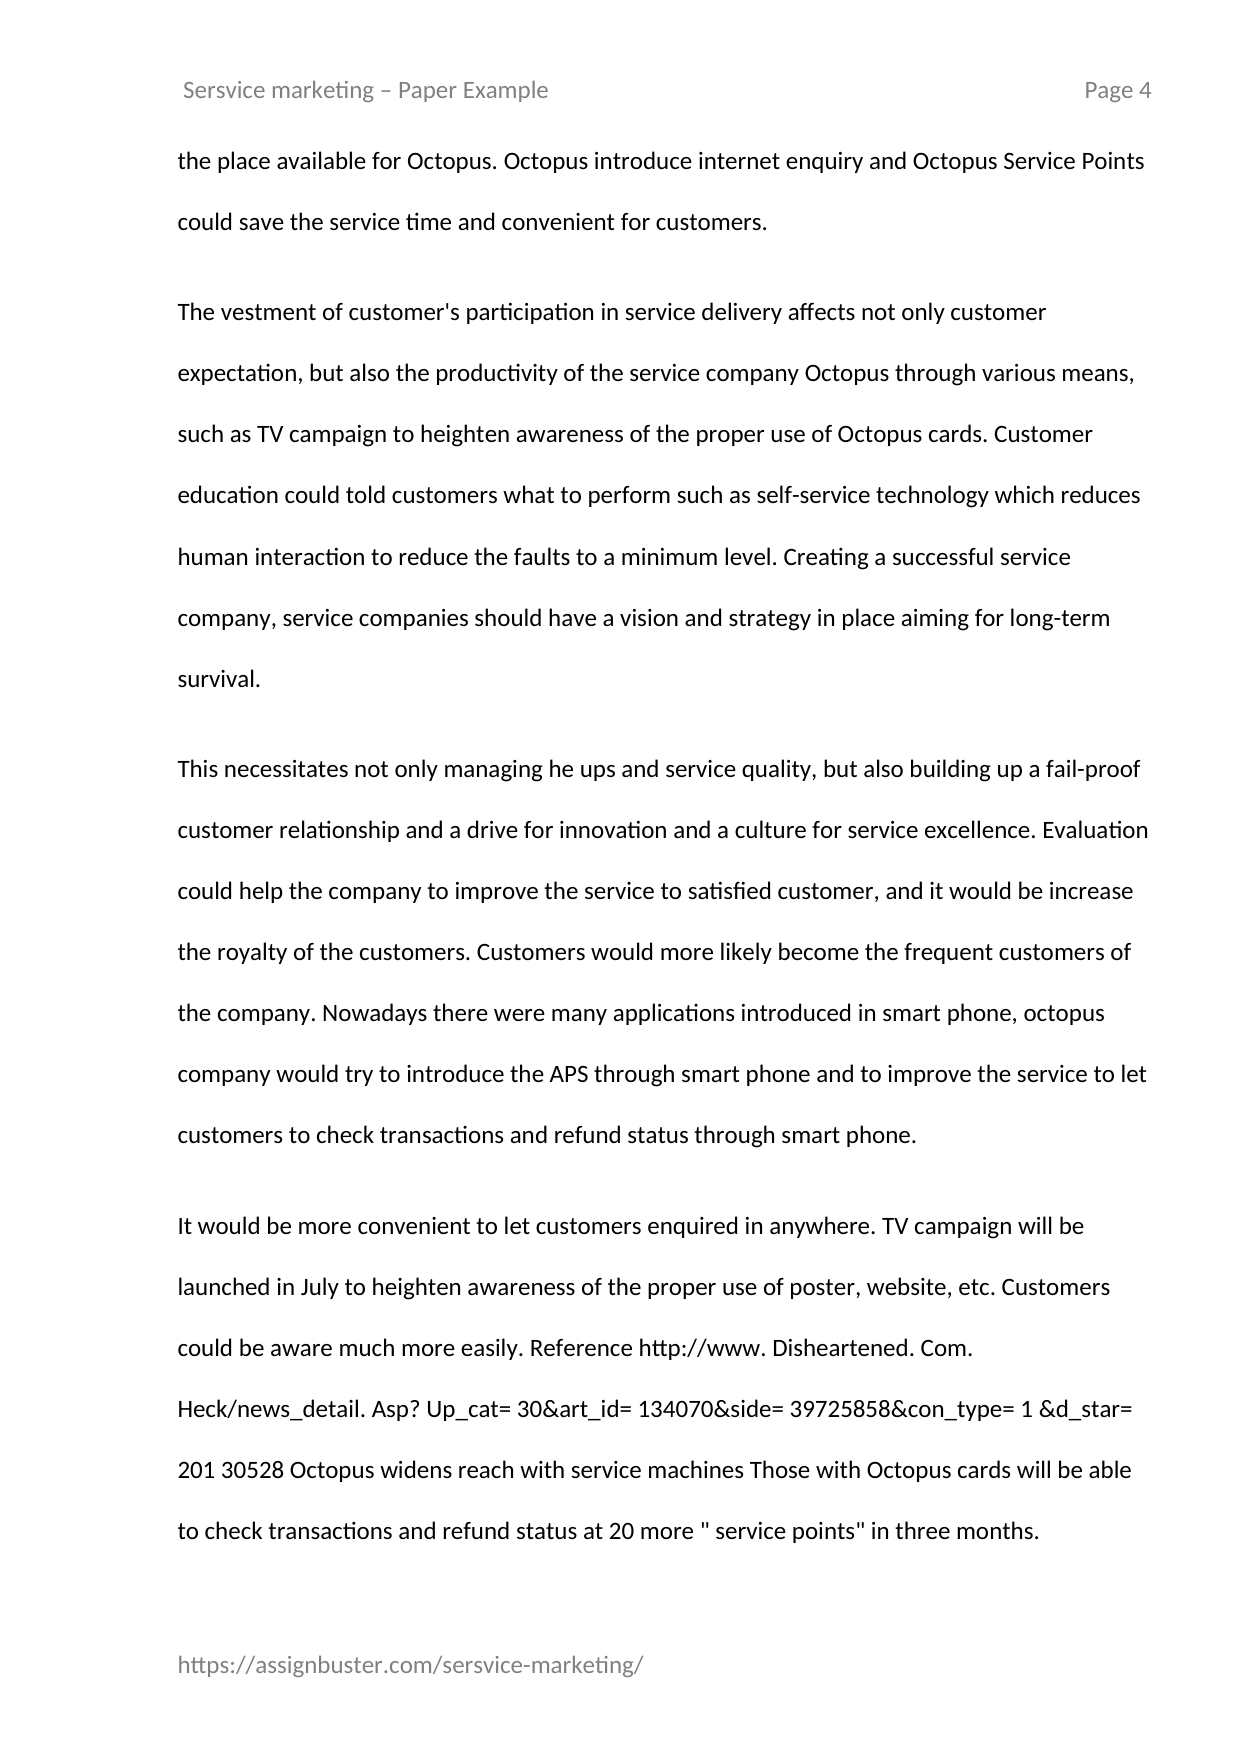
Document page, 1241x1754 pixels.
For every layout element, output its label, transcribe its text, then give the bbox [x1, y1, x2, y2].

text This necessitates not only managing he ups and service quality, but also building up a fail-proof customer relationship and a drive for innovation and a culture for service excellence. Evaluation could help the company to improve the service to satisfied customer, and it would be increase the royalty of the customers. Customers would more likely become the frequent customers of the company. Nowadays there were many applications introduced in smart phone, octopus company would try to introduce the APS through smart phone and to improve the service to let customers to check transactions and refund status through smart phone. [177, 753, 1152, 1150]
text The vestment of customer's participation in service delivery affects not only customer expectation, but also the productivity of the service company Octopus through various means, such as TV campaign to heighten awareness of the proper use of Octopus cards. Customer education could told customers what to perform such as self-service technology which reduces human interaction to reduce the faults to a minimum level. Creating a successful service company, service companies should have a vision and strategy in place aiming for long-term survival. [177, 297, 1152, 693]
text It would be more convenient to let customers enquired in anywhere. TV campaign will be launched in July to heighten awareness of the proper use of poster, website, etc. Customers could be aware much more easily. Reference http://www. Disheartened. Com. Heck/news_detail. Asp? Up_cat= 30&art_id= 134070&side= 39725858&con_type= 1 &d_star= 201 30528 Octopus widens reach with service machines Those with Octopus cards will be able to check transactions and refund status at 20 more " service points" in three months. [177, 1210, 1152, 1546]
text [177, 145, 1152, 237]
